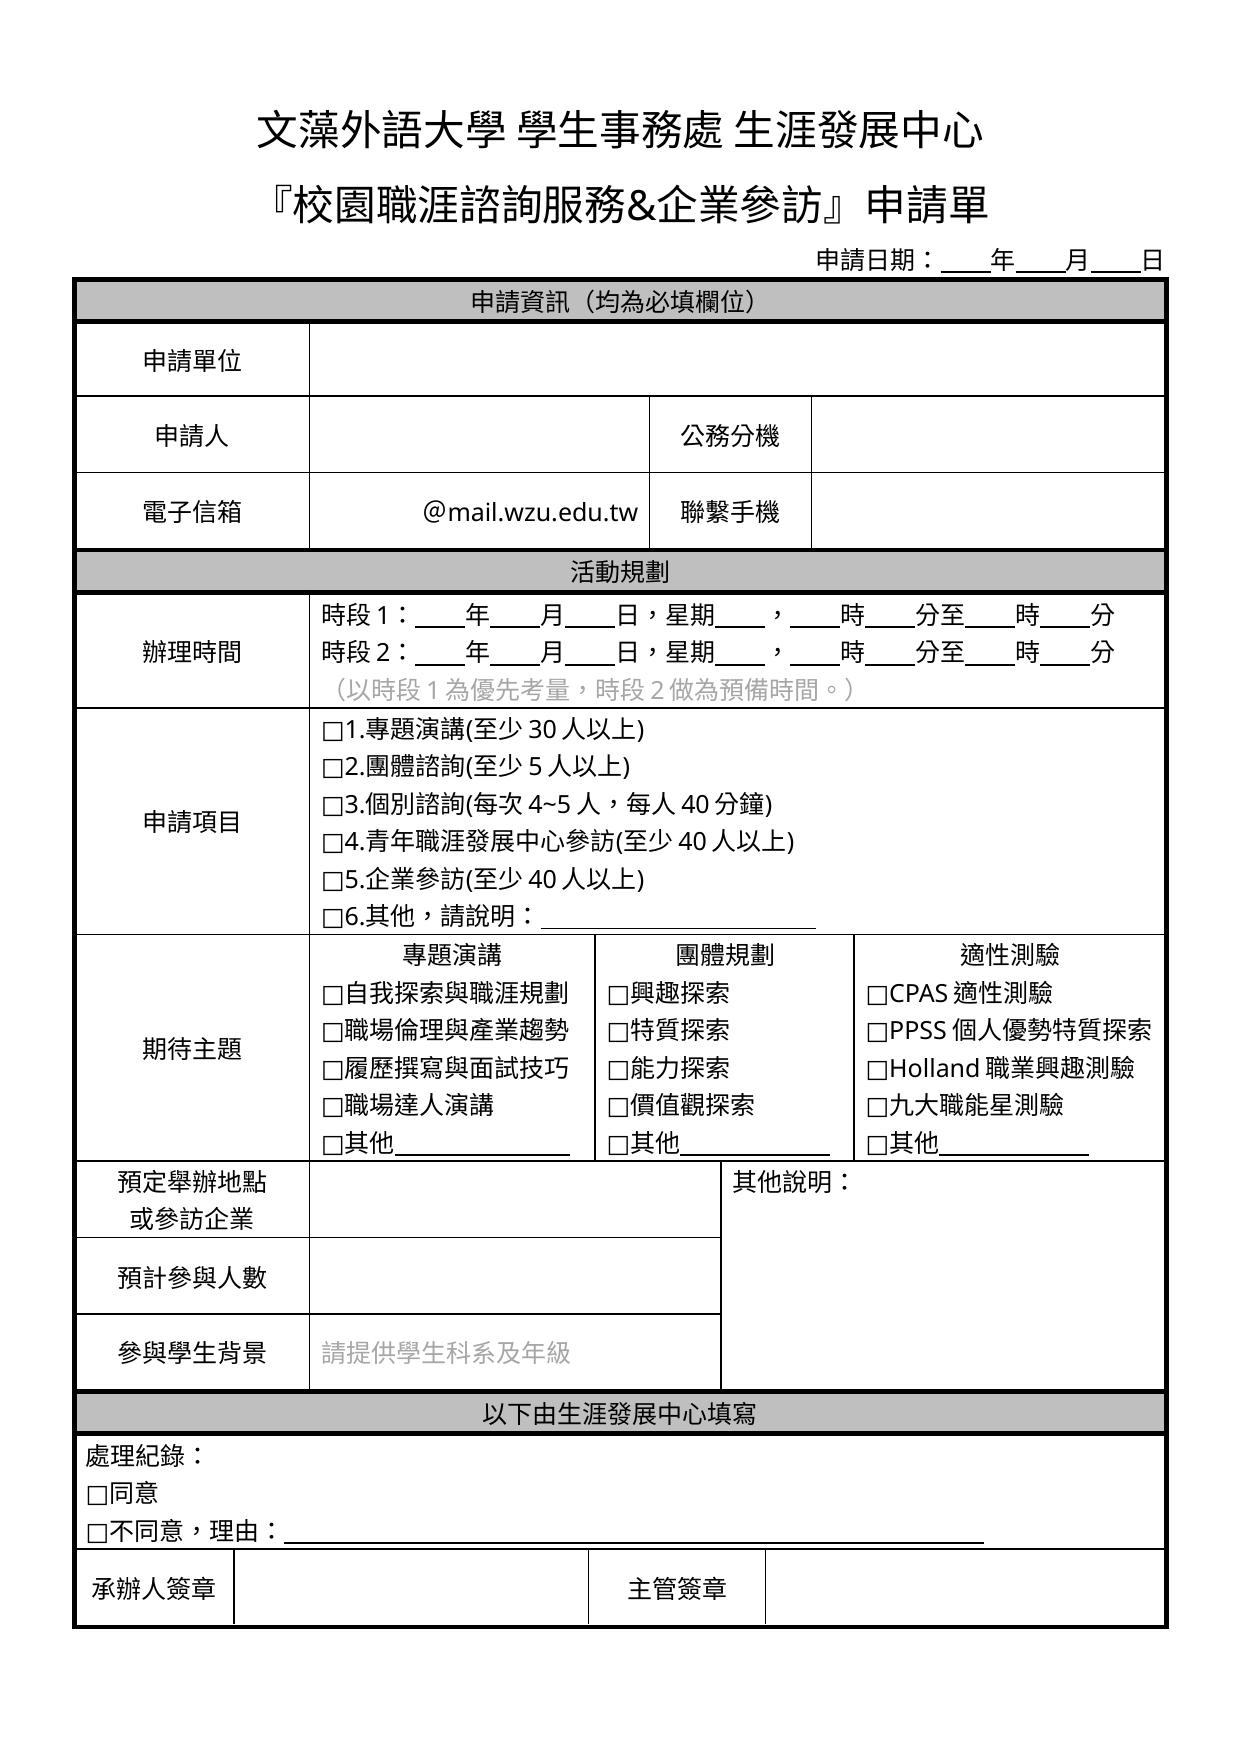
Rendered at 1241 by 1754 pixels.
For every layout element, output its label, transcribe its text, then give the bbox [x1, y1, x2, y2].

table_cell 期待主題 [77, 935, 309, 1160]
table_cell 活動規劃 [77, 552, 1164, 590]
table_cell [235, 1550, 588, 1624]
table_cell 聯繫手機 [650, 473, 811, 548]
table_cell 處理紀錄： □同意 □不同意，理由： [77, 1436, 1164, 1548]
table_cell [310, 1238, 720, 1313]
table_cell 預計參與人數 [77, 1238, 309, 1313]
table_cell [310, 397, 649, 471]
table_cell 其他說明： [722, 1162, 1164, 1389]
table_cell 適性測驗 □CPAS適性測驗 □PPSS個人優勢特質探索 □Holland職業興趣測驗 □九大職能星測驗 □其他 [855, 935, 1164, 1160]
table_cell [310, 324, 1164, 395]
table_cell 專題演講 □自我探索與職涯規劃 □職場倫理與產業趨勢 □履歷撰寫與面試技巧 □職場達人演講 □其他 [310, 935, 594, 1160]
table_cell 預定舉辦地點 或參訪企業 [77, 1162, 309, 1237]
table_cell 參與學生背景 [77, 1315, 309, 1389]
table_header 申請資訊（均為必填欄位） [77, 282, 1164, 319]
table_cell 申請人 [77, 397, 309, 471]
table_cell ＠mail.wzu.edu.tw [310, 473, 649, 548]
table_cell 電子信箱 [77, 473, 309, 548]
table_cell 請提供學生科系及年級 [310, 1315, 720, 1389]
table_cell □1.專題演講(至少30人以上) □2.團體諮詢(至少5人以上) □3.個別諮詢(每次4~5人，每人40分鐘) □4.青年職涯發展中心參訪(至少40人以上) □5.企業參訪(至少40人以上) □6.其他，請說明： [310, 709, 1164, 933]
table_cell 申請項目 [77, 709, 309, 933]
table_cell 公務分機 [650, 397, 811, 471]
table_cell [310, 1162, 720, 1237]
text 文藻外語大學 學生事務處 生涯發展中心 [75, 89, 1165, 164]
table_cell 辦理時間 [77, 595, 309, 707]
table_cell [766, 1550, 1164, 1624]
table_cell 團體規劃 □興趣探索 □特質探索 □能力探索 □價值觀探索 □其他 [596, 935, 853, 1160]
text 申請日期： 年 月 日 [75, 239, 1165, 277]
table_cell 主管簽章 [589, 1550, 765, 1624]
text 『校園職涯諮詢服務&企業參訪』申請單 [75, 164, 1165, 239]
table_cell 申請單位 [77, 324, 309, 395]
table_cell 時段1： 年 月 日，星期 ， 時 分至 時 分 時段2： 年 月 日，星期 ， 時 分至 時 分 （以時段1為優先考量，時段2做為預備時間。） [310, 595, 1164, 707]
table_cell [812, 473, 1164, 548]
table_cell 承辦人簽章 [77, 1550, 233, 1624]
table_cell 以下由生涯發展中心填寫 [77, 1394, 1164, 1431]
table_cell [812, 397, 1164, 471]
